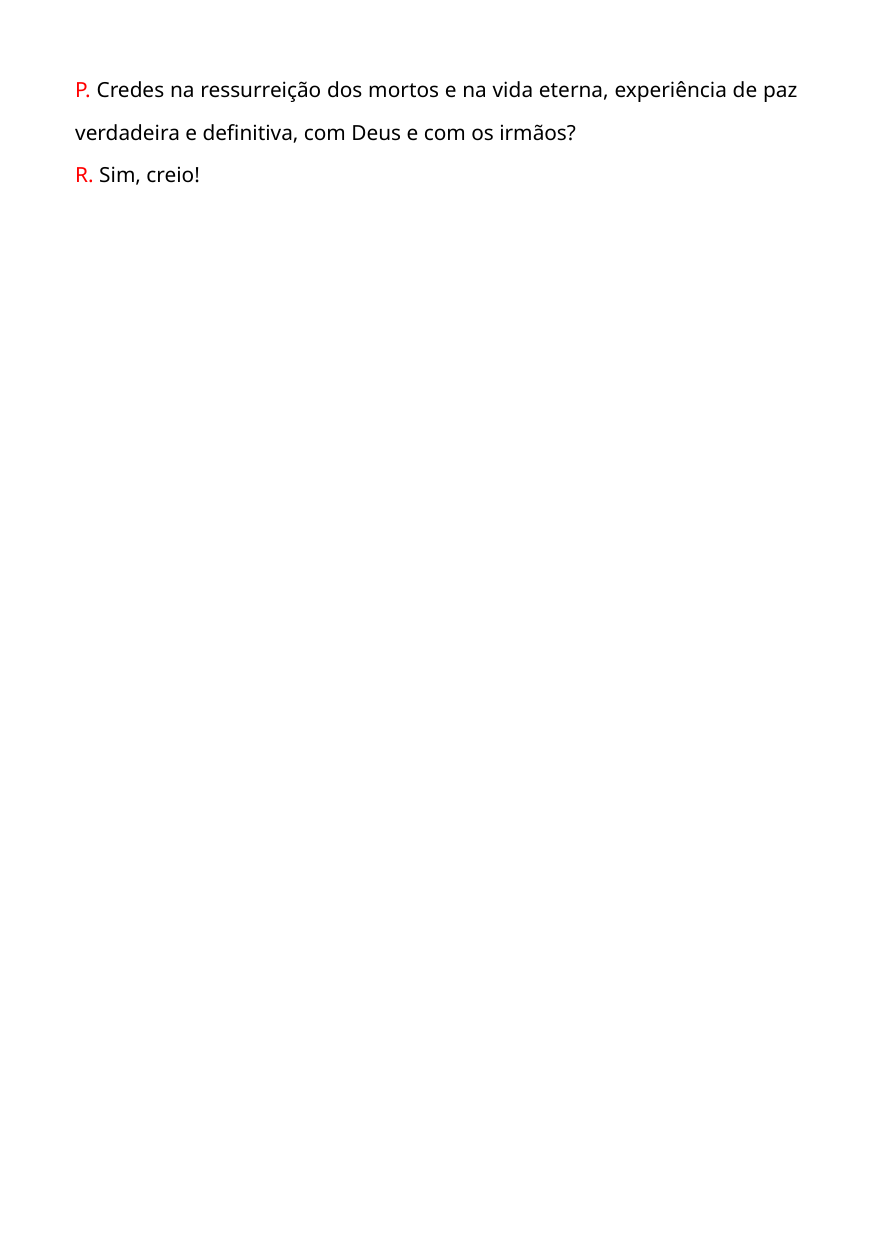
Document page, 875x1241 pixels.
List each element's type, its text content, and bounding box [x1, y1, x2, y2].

text P. Credes na ressurreição dos mortos e na vida eterna, experiência de paz verdadeira e definitiva, com Deus e com os irmãos? [75, 75, 799, 146]
text R. Sim, creio! [75, 160, 799, 189]
